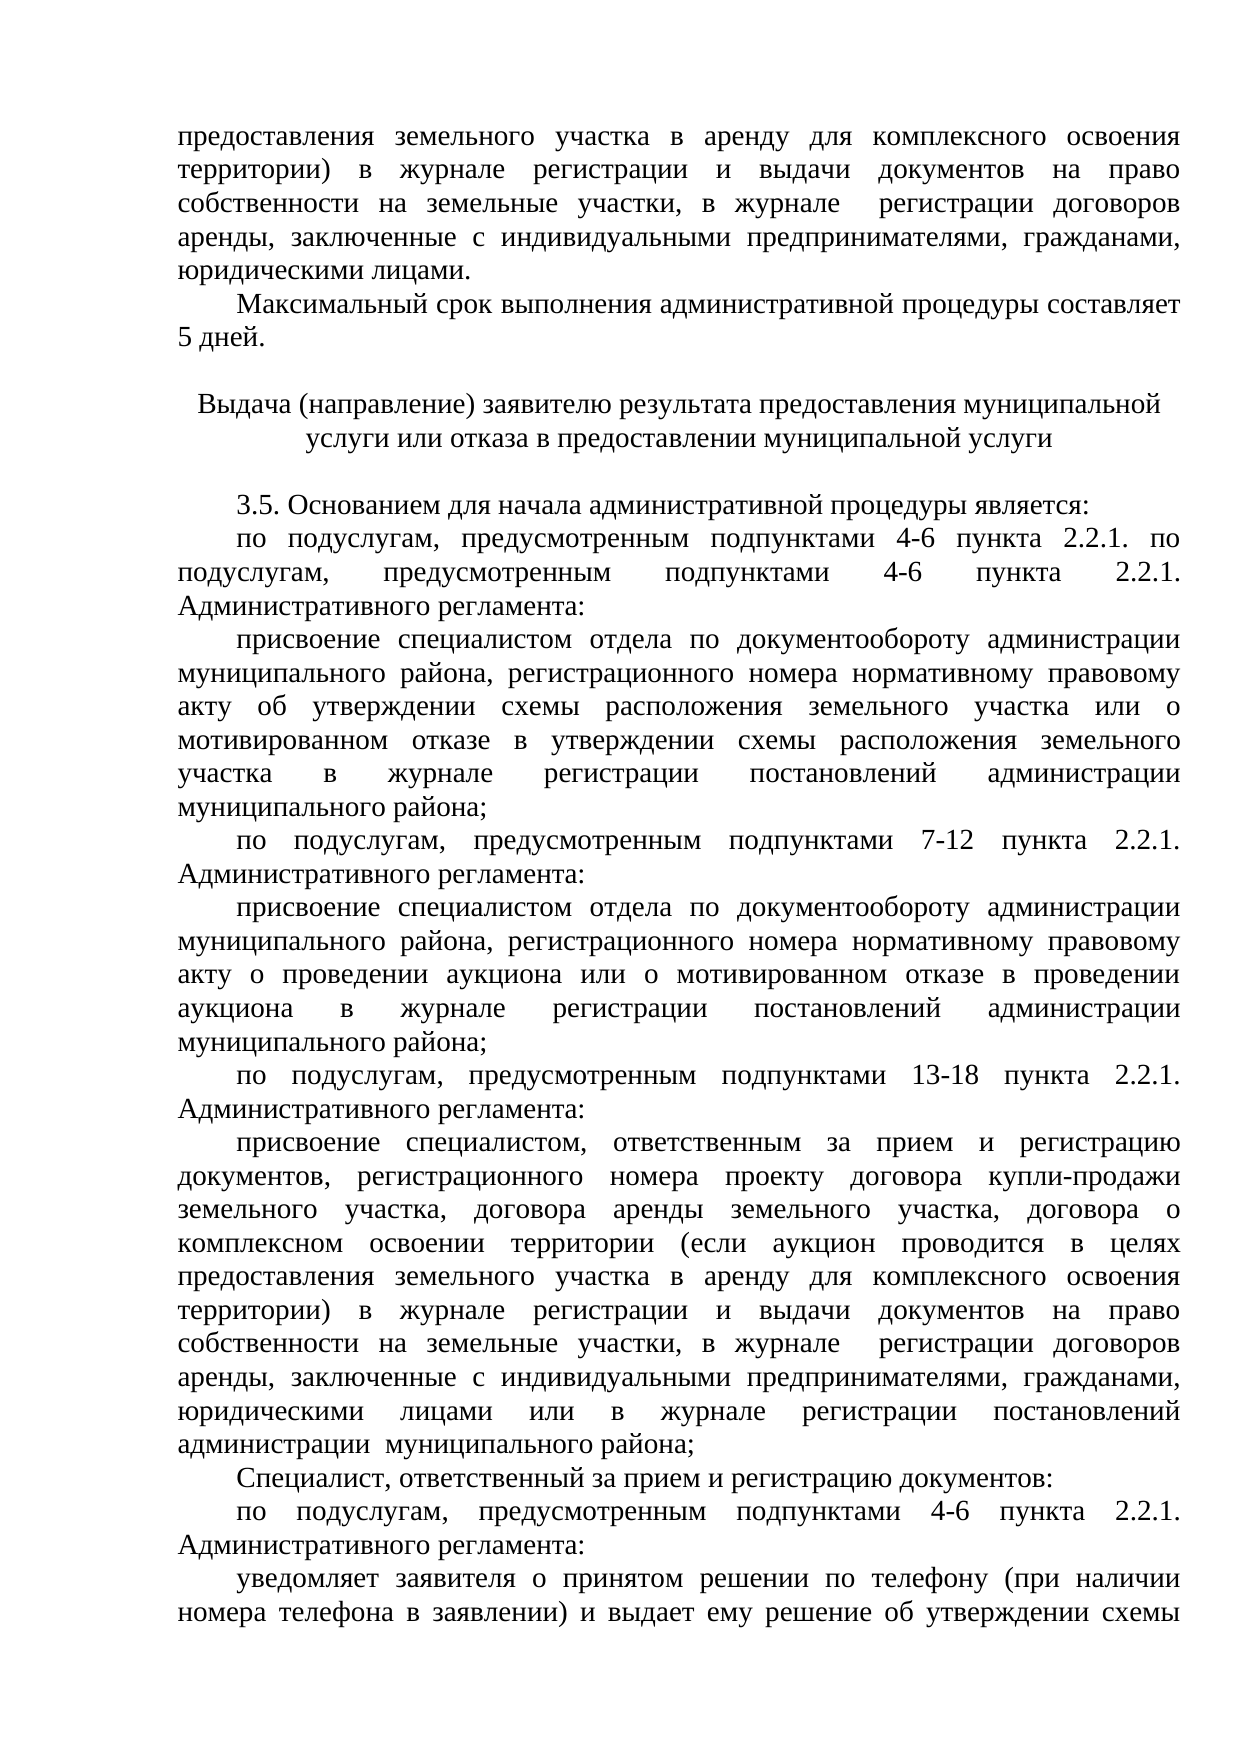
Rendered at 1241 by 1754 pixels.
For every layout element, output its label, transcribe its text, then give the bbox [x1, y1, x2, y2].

text Специалист, ответственный за прием и регистрацию документов: [177, 1460, 1181, 1493]
text Выдача (направление) заявителю результата предоставления муниципальной услуги или отказа в предоставлении муниципальной услуги [177, 386, 1181, 453]
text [177, 1560, 1181, 1627]
text по подуслугам, предусмотренным подпунктами 4-6 пункта 2.2.1. по подуслугам, предусмотренным подпунктами 4-6 пункта 2.2.1. Административного регламента: [177, 521, 1181, 621]
text по подуслугам, предусмотренным подпунктами 7-12 пункта 2.2.1. Административного регламента: [177, 822, 1181, 889]
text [177, 118, 1181, 286]
text присвоение специалистом отдела по документообороту администрации муниципального района, регистрационного номера нормативному правовому акту об утверждении схемы расположения земельного участка или о мотивированном отказе в утверждении схемы расположения земельного участка в журнале регистрации постановлений администрации муниципального района; [177, 621, 1181, 822]
text Максимальный срок выполнения административной процедуры составляет 5 дней. [177, 286, 1181, 353]
text по подуслугам, предусмотренным подпунктами 4-6 пункта 2.2.1. Административного регламента: [177, 1493, 1181, 1560]
text по подуслугам, предусмотренным подпунктами 13-18 пункта 2.2.1. Административного регламента: [177, 1057, 1181, 1124]
text присвоение специалистом отдела по документообороту администрации муниципального района, регистрационного номера нормативному правовому акту о проведении аукциона или о мотивированном отказе в проведении аукциона в журнале регистрации постановлений администрации муниципального района; [177, 889, 1181, 1057]
text присвоение специалистом, ответственным за прием и регистрацию документов, регистрационного номера проекту договора купли-продажи земельного участка, договора аренды земельного участка, договора о комплексном освоении территории (если аукцион проводится в целях предоставления земельного участка в аренду для комплексного освоения территории) в журнале регистрации и выдачи документов на право собственности на земельные участки, в журнале регистрации договоров аренды, заключенные с индивидуальными предпринимателями, гражданами, юридическими лицами или в журнале регистрации постановлений администрации муниципального района; [177, 1124, 1181, 1460]
text 3.5. Основанием для начала административной процедуры является: [177, 487, 1181, 521]
